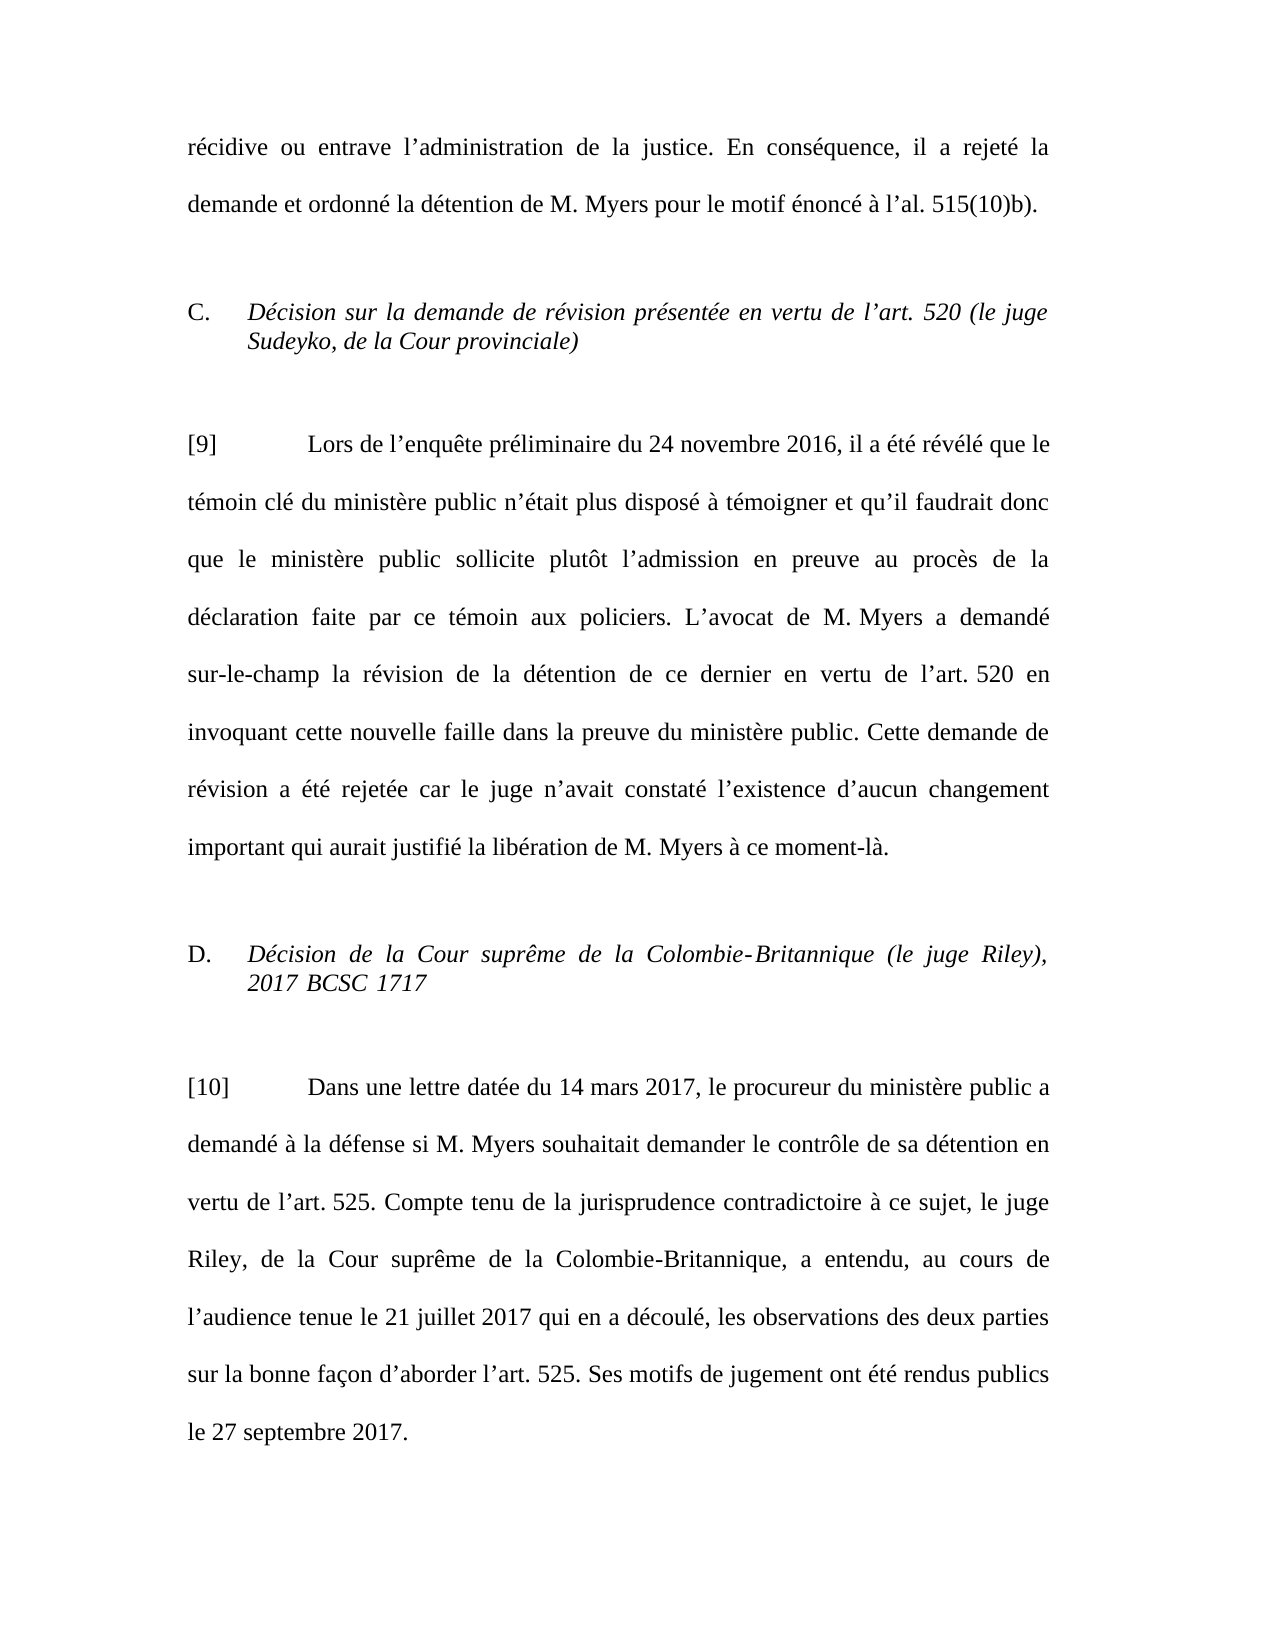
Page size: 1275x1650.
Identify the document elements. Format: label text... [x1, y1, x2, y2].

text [187, 132, 1050, 218]
text Dans une lettre datée du 14 mars 2017, le procureur du ministère public a demandé à la défense si M. Myers souhaitait demander le contrôle de sa détention en vertu de l’art. 525. Compte tenu de la jurisprudence contradictoire à ce sujet, le juge Riley, de la Cour suprême de la Colombie-Britannique, a entendu, au cours de l’audience tenue le 21 juillet 2017 qui en a découlé, les observations des deux parties sur la bonne façon d’aborder l’art. 525. Ses motifs de jugement ont été rendus publics le 27 septembre 2017. [187, 1072, 1050, 1446]
title Décision de la Cour suprême de la Colombie-Britannique (le juge Riley), 2017 BCSC 1717 [187, 939, 1050, 997]
title Décision sur la demande de révision présentée en vertu de l’art. 520 (le juge Sudeyko, de la Cour provinciale) [187, 297, 1050, 354]
text Lors de l’enquête préliminaire du 24 novembre 2016, il a été révélé que le témoin clé du ministère public n’était plus disposé à témoigner et qu’il faudrait donc que le ministère public sollicite plutôt l’admission en preuve au procès de la déclaration faite par ce témoin aux policiers. L’avocat de M. Myers a demandé sur-le-champ la révision de la détention de ce dernier en vertu de l’art. 520 en invoquant cette nouvelle faille dans la preuve du ministère public. Cette demande de révision a été rejetée car le juge n’avait constaté l’existence d’aucun changement important qui aurait justifié la libération de M. Myers à ce moment-là. [187, 429, 1050, 861]
